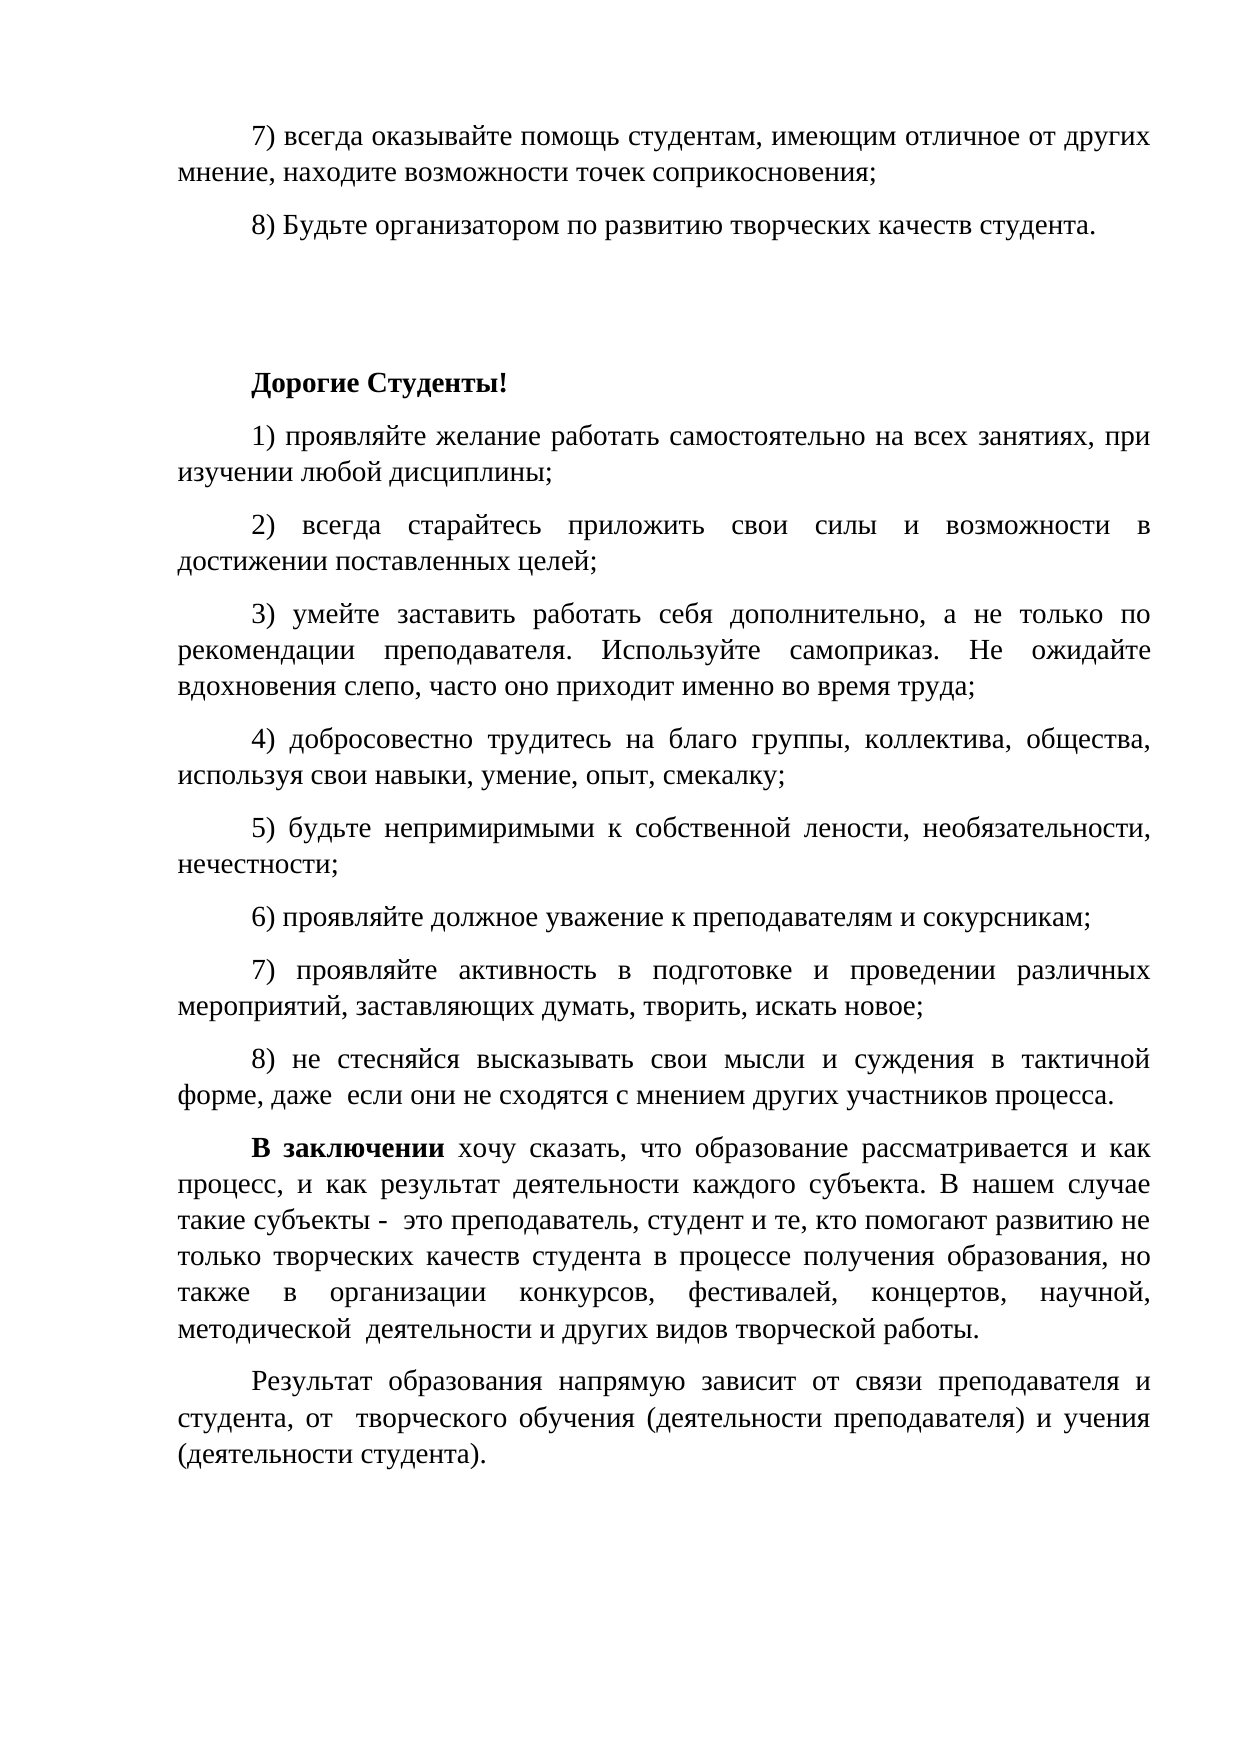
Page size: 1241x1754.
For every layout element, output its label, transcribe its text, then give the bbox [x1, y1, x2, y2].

text 3) умейте заставить работать себя дополнительно, а не только по рекомендации преподавателя. Используйте самоприказ. Не ожидайте вдохновения слепо, часто оно приходит именно во время труда; [177, 596, 1152, 702]
text В заключении хочу сказать, что образование рассматривается и как процесс, и как результат деятельности каждого субъекта. В нашем случае такие субъекты - это преподаватель, студент и те, кто помогают развитию не только творческих качеств студента в процессе получения образования, но также в организации конкурсов, фестивалей, концертов, научной, методической деятельности и других видов творческой работы. [177, 1130, 1152, 1344]
text 1) проявляйте желание работать самостоятельно на всех занятиях, при изучении любой дисциплины; [177, 418, 1152, 488]
text 4) добросовестно трудитесь на благо группы, коллектива, общества, используя свои навыки, умение, опыт, смекалку; [177, 721, 1152, 791]
text 7) всегда оказывайте помощь студентам, имеющим отличное от других мнение, находите возможности точек соприкосновения; [177, 118, 1152, 188]
text 2) всегда старайтесь приложить свои силы и возможности в достижении поставленных целей; [177, 507, 1152, 577]
text Дорогие Студенты! [177, 366, 1152, 399]
text 8) Будьте организатором по развитию творческих качеств студента. [177, 207, 1152, 241]
text 7) проявляйте активность в подготовке и проведении различных мероприятий, заставляющих думать, творить, искать новое; [177, 952, 1152, 1022]
text 8) не стесняйся высказывать свои мысли и суждения в тактичной форме, даже если они не сходятся с мнением других участников процесса. [177, 1041, 1152, 1111]
text Результат образования напрямую зависит от связи преподавателя и студента, от творческого обучения (деятельности преподавателя) и учения (деятельности студента). [177, 1363, 1152, 1469]
text 5) будьте непримиримыми к собственной лености, необязательности, нечестности; [177, 810, 1152, 880]
text 6) проявляйте должное уважение к преподавателям и сокурсникам; [177, 899, 1152, 933]
